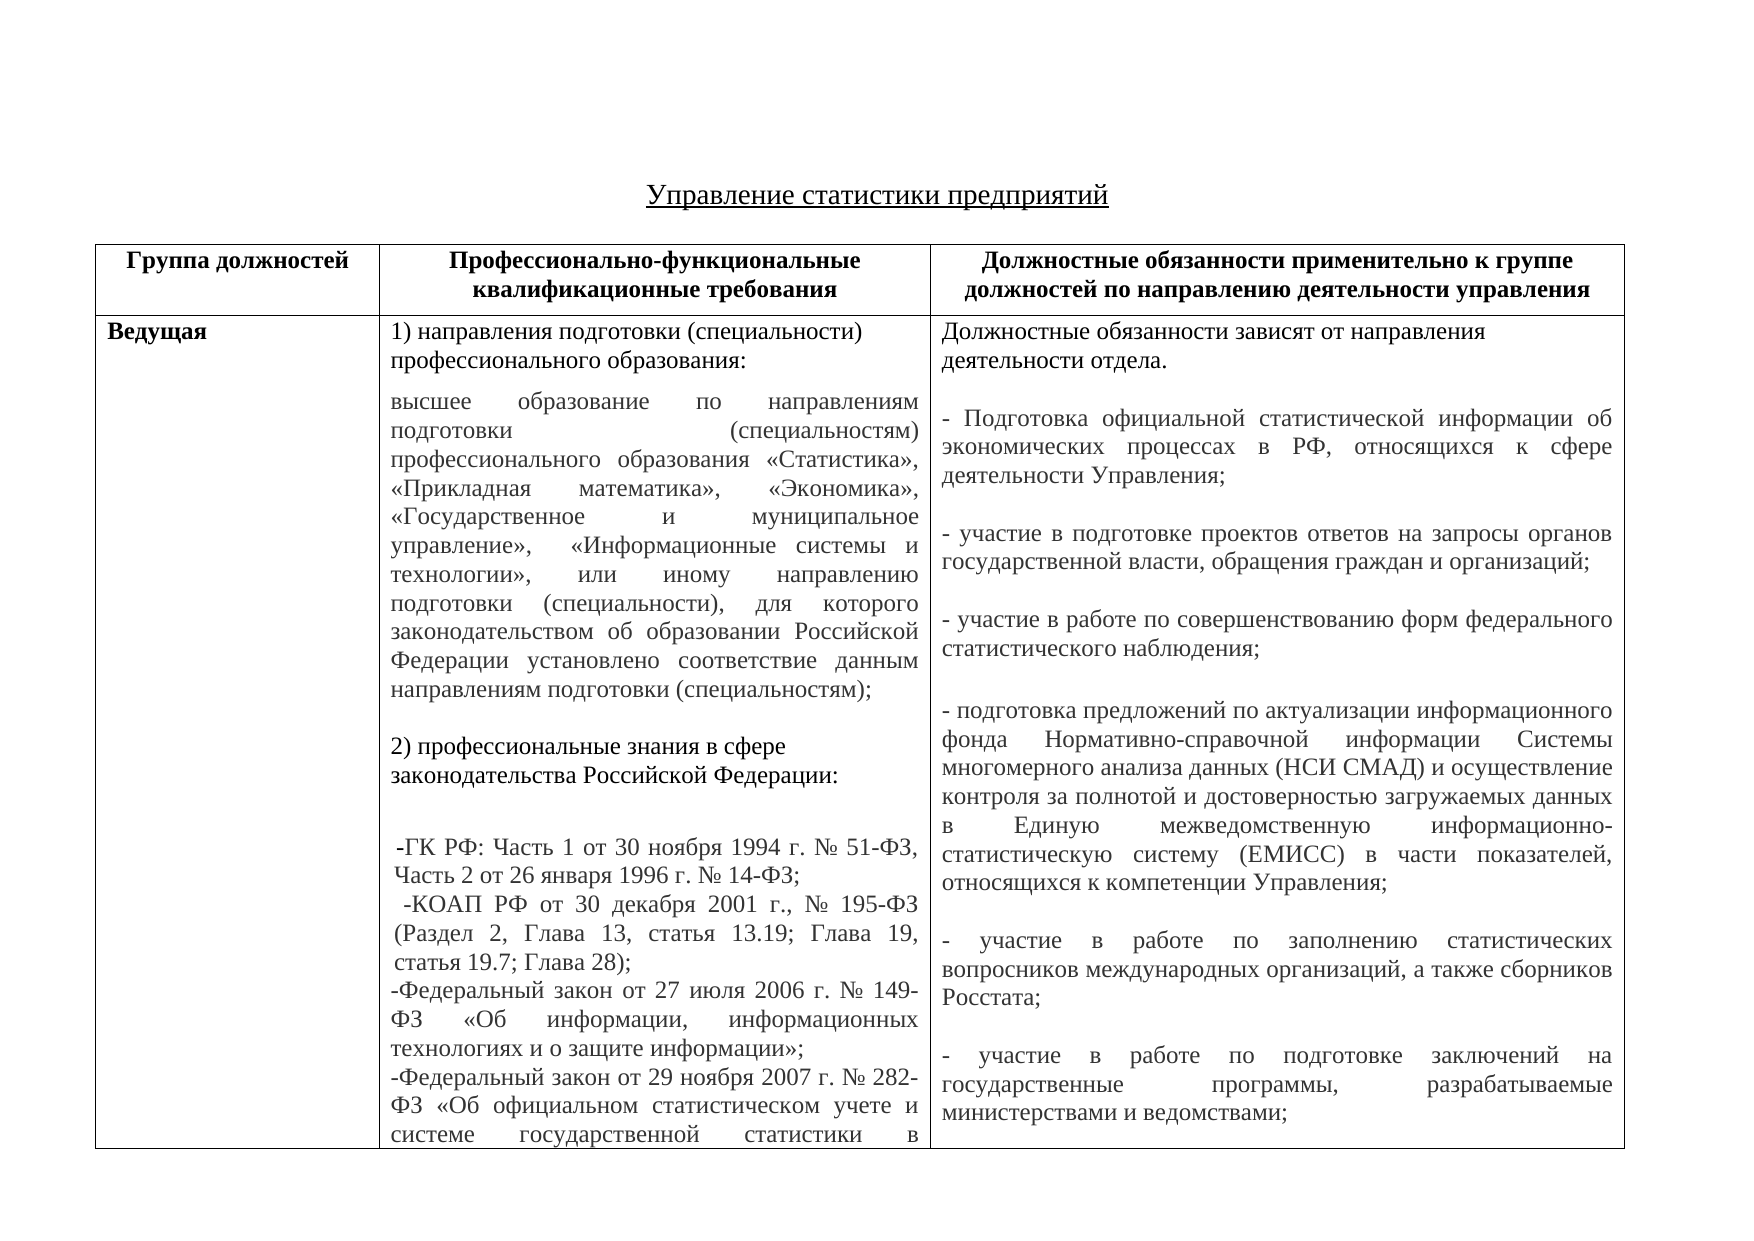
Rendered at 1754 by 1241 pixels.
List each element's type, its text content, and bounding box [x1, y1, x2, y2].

table_header Группа должностей [96, 245, 379, 315]
table_header Профессионально-функциональные квалификационные требования [380, 245, 930, 315]
table_cell Ведущая [96, 316, 379, 1148]
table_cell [931, 316, 1624, 1148]
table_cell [380, 316, 930, 1148]
table_header Должностные обязанности применительно к группе должностей по направлению деятельности управления [931, 245, 1624, 315]
text Управление статистики предприятий [118, 177, 1636, 211]
